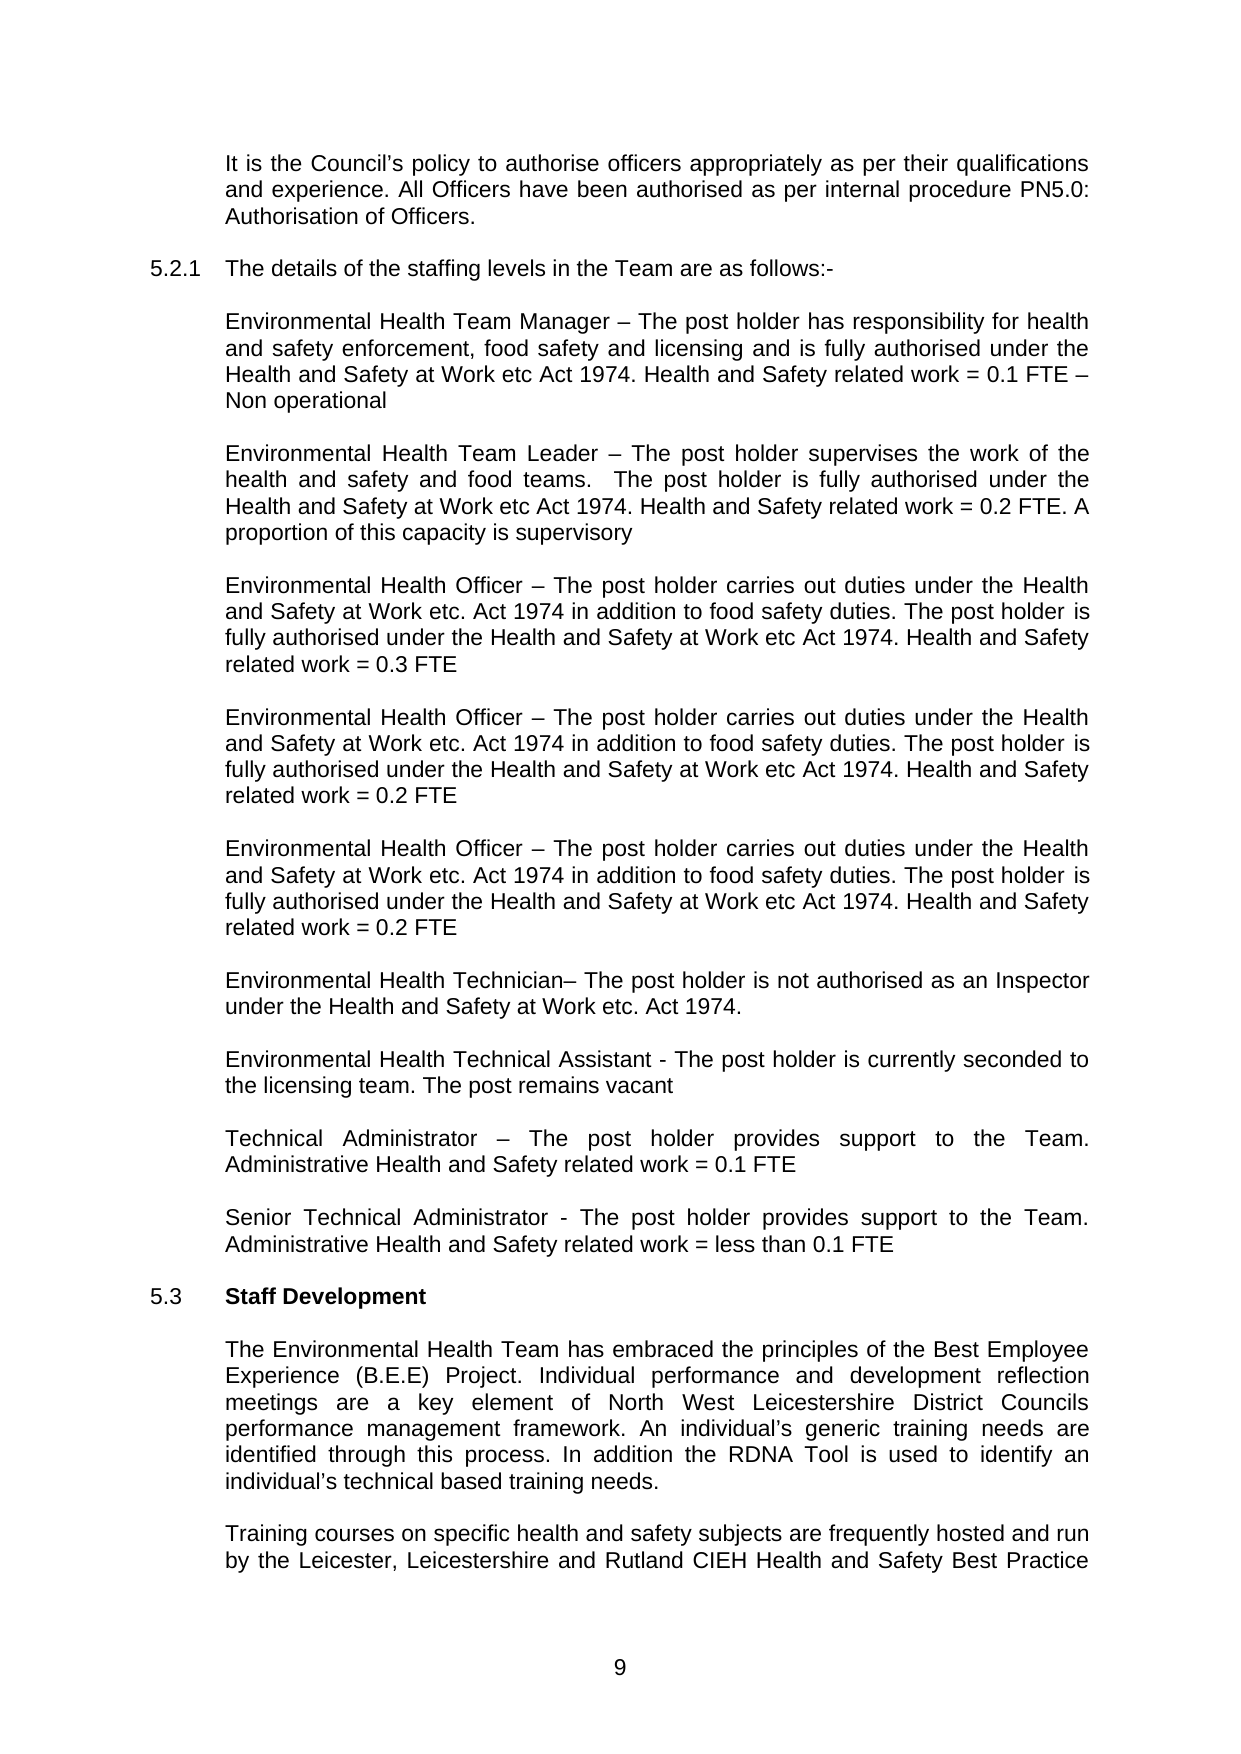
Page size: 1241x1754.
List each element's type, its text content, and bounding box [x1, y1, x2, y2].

text Technical Administrator – The post holder provides support to the Team. Administrative Health and Safety related work = 0.1 FTE [150, 1125, 1090, 1178]
text Environmental Health Officer – The post holder carries out duties under the Health and Safety at Work etc. Act 1974 in addition to food safety duties. The post holder is fully authorised under the Health and Safety at Work etc Act 1974. Health and Safety related work = 0.2 FTE [225, 703, 1090, 809]
text Environmental Health Technician– The post holder is not authorised as an Inspector under the Health and Safety at Work etc. Act 1974. [225, 967, 1090, 1020]
text The Environmental Health Team has embraced the principles of the Best Employee Experience (B.E.E) Project. Individual performance and development reflection meetings are a key element of North West Leicestershire District Councils performance management framework. An individual’s generic training needs are identified through this process. In addition the RDNA Tool is used to identify an individual’s technical based training needs. [225, 1336, 1090, 1494]
text Environmental Health Officer – The post holder carries out duties under the Health and Safety at Work etc. Act 1974 in addition to food safety duties. The post holder is fully authorised under the Health and Safety at Work etc Act 1974. Health and Safety related work = 0.2 FTE [225, 835, 1090, 941]
text Environmental Health Officer – The post holder carries out duties under the Health and Safety at Work etc. Act 1974 in addition to food safety duties. The post holder is fully authorised under the Health and Safety at Work etc Act 1974. Health and Safety related work = 0.3 FTE [225, 572, 1090, 677]
text Senior Technical Administrator - The post holder provides support to the Team. Administrative Health and Safety related work = less than 0.1 FTE [225, 1204, 1090, 1257]
text Environmental Health Team Manager – The post holder has responsibility for health and safety enforcement, food safety and licensing and is fully authorised under the Health and Safety at Work etc Act 1974. Health and Safety related work = 0.1 FTE – Non operational [150, 308, 1090, 413]
text 5.3 Staff Development [150, 1283, 1090, 1309]
text It is the Council’s policy to authorise officers appropriately as per their qualifications and experience. All Officers have been authorised as per internal procedure PN5.0: Authorisation of Officers. [225, 150, 1090, 229]
text Environmental Health Team Leader – The post holder supervises the work of the health and safety and food teams. The post holder is fully authorised under the Health and Safety at Work etc Act 1974. Health and Safety related work = 0.2 FTE. A proportion of this capacity is supervisory [150, 440, 1090, 545]
text 5.2.1 The details of the staffing levels in the Team are as follows:- [150, 255, 1090, 282]
text Environmental Health Technical Assistant - The post holder is currently seconded to the licensing team. The post remains vacant [225, 1046, 1090, 1099]
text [225, 1520, 1090, 1573]
